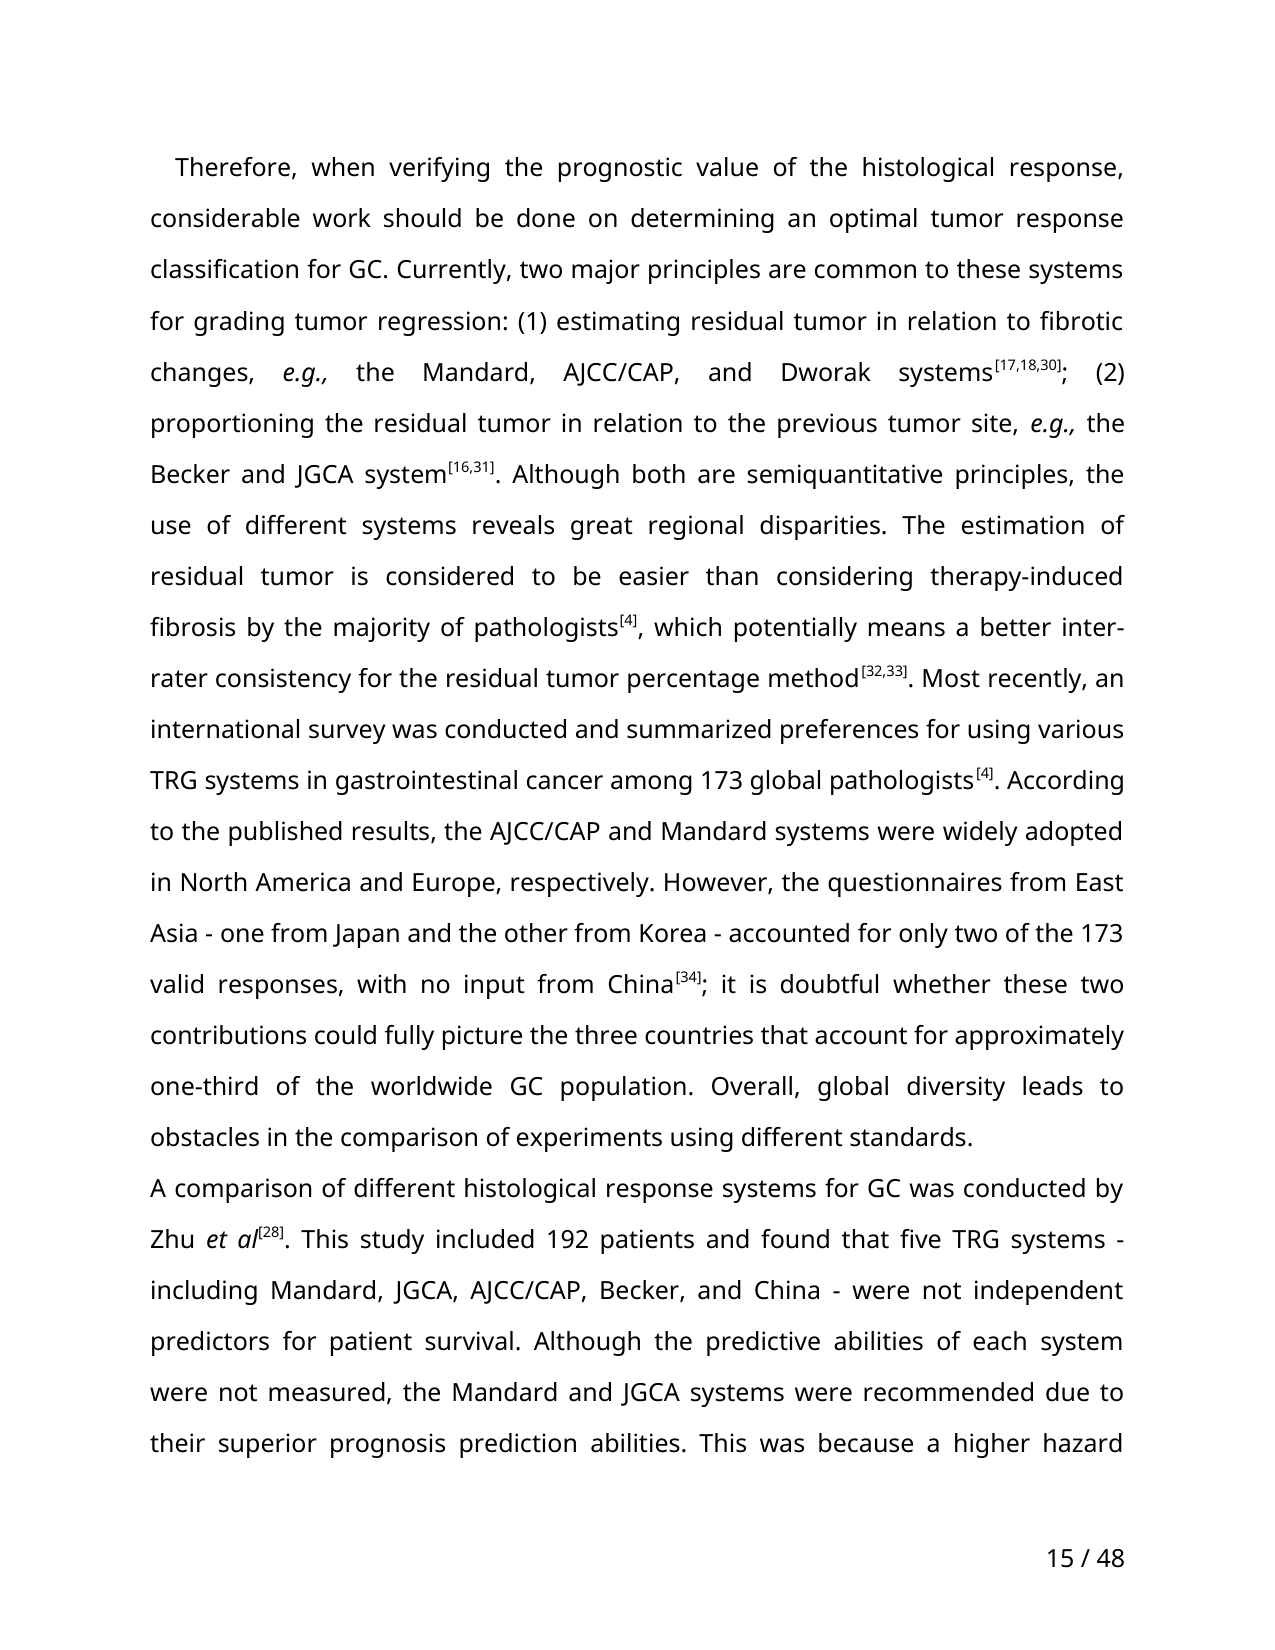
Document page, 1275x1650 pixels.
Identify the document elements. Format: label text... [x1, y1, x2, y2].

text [150, 1171, 1125, 1460]
text Therefore, when verifying the prognostic value of the histological response, considerable work should be done on determining an optimal tumor response classification for GC. Currently, two major principles are common to these systems for grading tumor regression: (1) estimating residual tumor in relation to fibrotic changes, e.g., the Mandard, AJCC/CAP, and Dworak systems[17,18,30]; (2) proportioning the residual tumor in relation to the previous tumor site, e.g., the Becker and JGCA system[16,31]. Although both are semiquantitative principles, the use of different systems reveals great regional disparities. The estimation of residual tumor is considered to be easier than considering therapy-induced fibrosis by the majority of pathologists[4], which potentially means a better inter-rater consistency for the residual tumor percentage method[32,33]. Most recently, an international survey was conducted and summarized preferences for using various TRG systems in gastrointestinal cancer among 173 global pathologists[4]. According to the published results, the AJCC/CAP and Mandard systems were widely adopted in North America and Europe, respectively. However, the questionnaires from East Asia - one from Japan and the other from Korea - accounted for only two of the 173 valid responses, with no input from China[34]; it is doubtful whether these two contributions could fully picture the three countries that account for approximately one-third of the worldwide GC population. Overall, global diversity leads to obstacles in the comparison of experiments using different standards. [150, 150, 1125, 1154]
